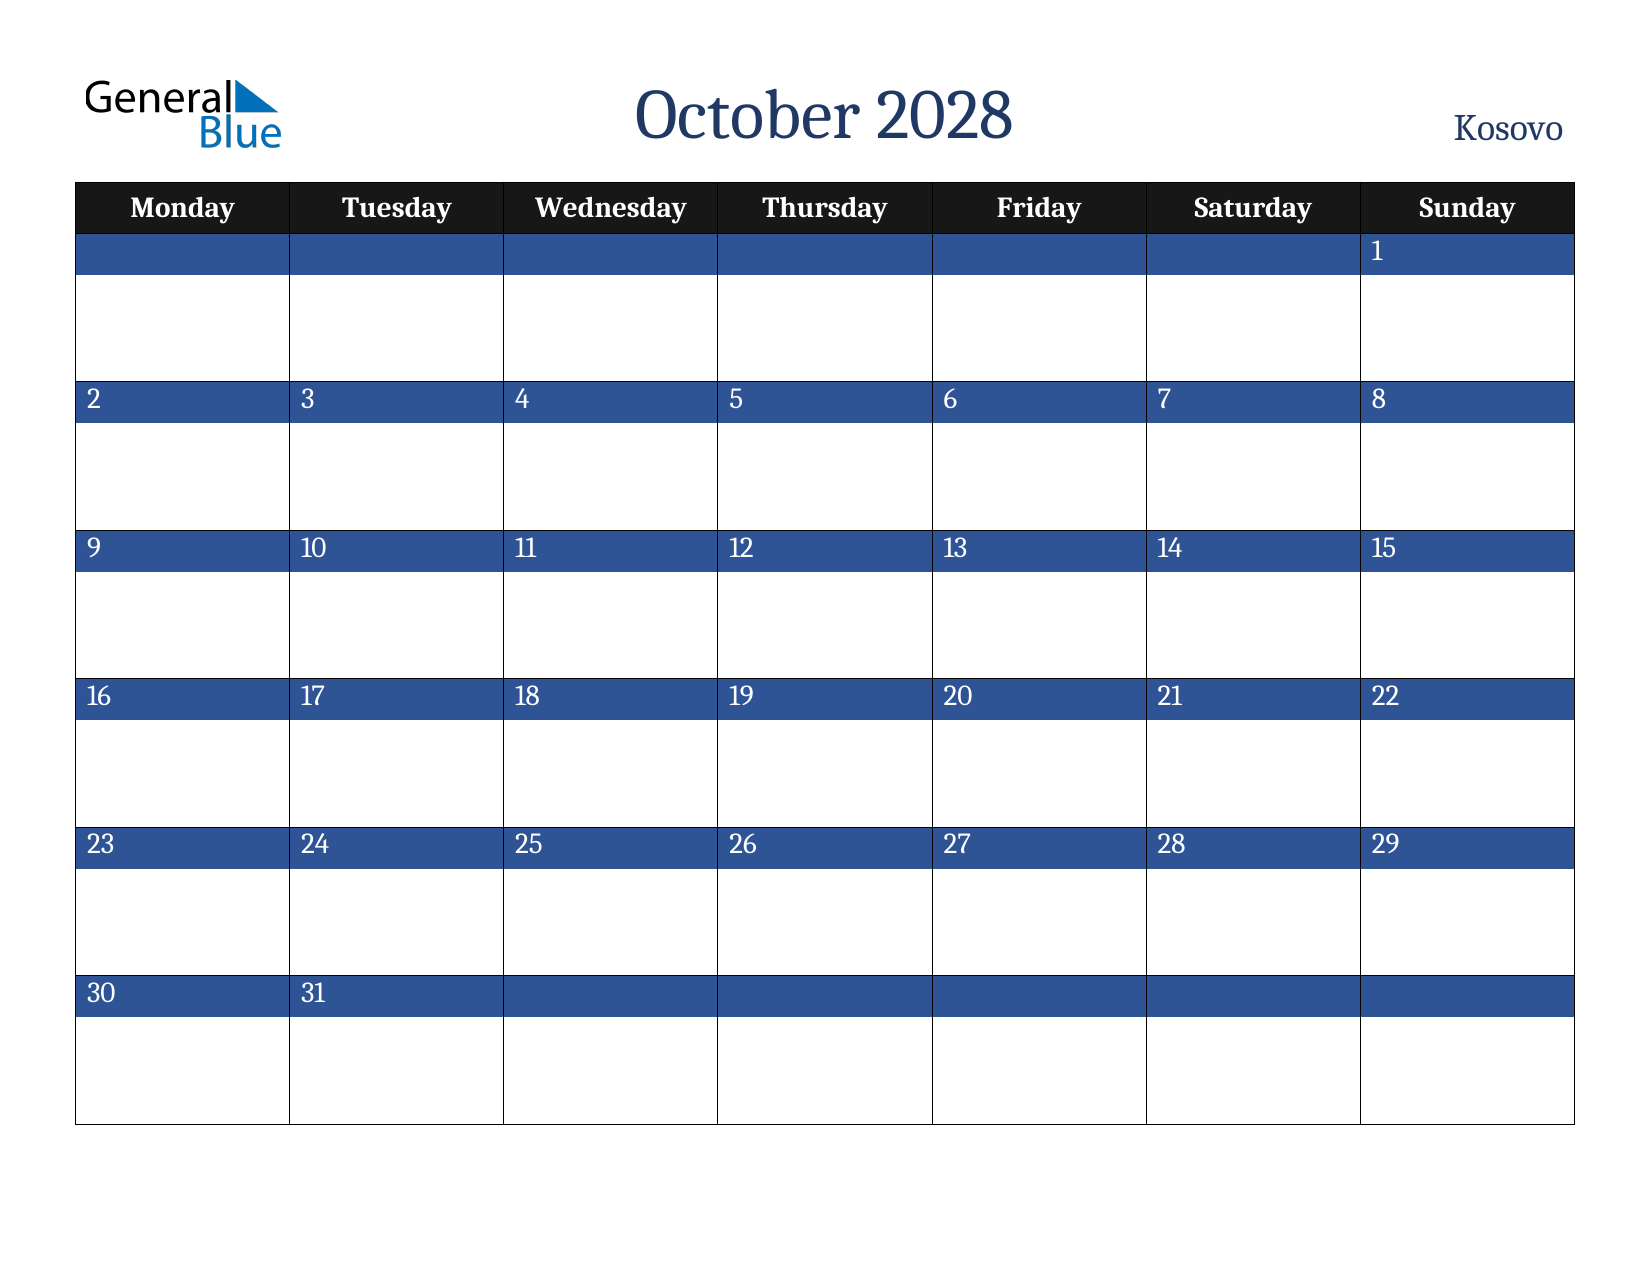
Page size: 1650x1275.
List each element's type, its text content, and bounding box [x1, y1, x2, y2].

table_cell 28 [1147, 828, 1360, 869]
table_cell [1147, 1017, 1360, 1123]
table_cell [718, 1017, 932, 1123]
table_cell [76, 720, 289, 827]
picture [86, 80, 281, 148]
table_cell 26 [718, 828, 932, 869]
table_cell Monday [76, 183, 289, 233]
table_cell [290, 720, 503, 827]
table_cell [290, 572, 503, 678]
table_cell [1361, 423, 1574, 530]
table_cell 18 [504, 679, 717, 720]
table_cell [1147, 572, 1360, 678]
table_cell [1361, 720, 1574, 827]
table_cell [504, 423, 717, 530]
table_cell [1361, 1017, 1574, 1123]
table_cell [290, 869, 503, 975]
table_cell [504, 976, 717, 1017]
table_cell 7 [1147, 382, 1360, 423]
table_cell 25 [504, 828, 717, 869]
table_cell [933, 234, 1146, 275]
table_cell [1361, 976, 1574, 1017]
table_cell Friday [933, 183, 1146, 233]
table_cell 29 [1361, 828, 1574, 869]
table_cell [718, 869, 932, 975]
table_cell Tuesday [290, 183, 503, 233]
table_cell [933, 720, 1146, 827]
table_cell 16 [76, 679, 289, 720]
table_cell [1147, 976, 1360, 1017]
table_cell 3 [290, 382, 503, 423]
table_cell [718, 976, 932, 1017]
table_cell Saturday [1147, 183, 1360, 233]
table_cell [290, 423, 503, 530]
table_cell 13 [933, 531, 1146, 572]
table_cell [1147, 275, 1360, 381]
table_cell [1361, 869, 1574, 975]
table_cell [1361, 572, 1574, 678]
table_cell 14 [1147, 531, 1360, 572]
table_cell 21 [1147, 679, 1360, 720]
table_cell [933, 976, 1146, 1017]
table_cell [1147, 720, 1360, 827]
table_cell 23 [76, 828, 289, 869]
table_cell 31 [290, 976, 503, 1017]
table_cell 10 [290, 531, 503, 572]
table_cell [504, 1017, 717, 1123]
table_header October 2028 [504, 75, 1146, 182]
table_cell Sunday [1361, 183, 1574, 233]
table_cell [1147, 234, 1360, 275]
table_cell 5 [718, 382, 932, 423]
table_cell 20 [933, 679, 1146, 720]
table_cell 30 [76, 976, 289, 1017]
table_cell 4 [504, 382, 717, 423]
table_cell [76, 275, 289, 381]
table_cell [718, 275, 932, 381]
table_header [76, 75, 503, 182]
table_cell [76, 572, 289, 678]
table_cell [76, 234, 289, 275]
table_cell [933, 572, 1146, 678]
table_cell Wednesday [504, 183, 717, 233]
table_cell [718, 423, 932, 530]
table_cell Thursday [718, 183, 932, 233]
table_cell 2 [76, 382, 289, 423]
table_cell [76, 1017, 289, 1123]
table_cell [290, 1017, 503, 1123]
table_cell [1147, 423, 1360, 530]
table_cell 1 [1361, 234, 1574, 275]
table_cell 19 [718, 679, 932, 720]
table_cell 24 [290, 828, 503, 869]
table_cell [933, 869, 1146, 975]
table_cell [933, 1017, 1146, 1123]
table_cell 12 [718, 531, 932, 572]
table_cell [718, 720, 932, 827]
table_cell 17 [290, 679, 503, 720]
table_cell [504, 720, 717, 827]
table_cell 27 [933, 828, 1146, 869]
table_cell [1361, 275, 1574, 381]
table_cell [504, 275, 717, 381]
table_cell 11 [504, 531, 717, 572]
table_cell 15 [1361, 531, 1574, 572]
table_cell [504, 869, 717, 975]
table_cell [718, 234, 932, 275]
table_cell [76, 869, 289, 975]
table_cell [933, 423, 1146, 530]
table_header Kosovo [1146, 75, 1574, 182]
table_cell [1147, 869, 1360, 975]
table_cell 6 [933, 382, 1146, 423]
table_cell [504, 572, 717, 678]
table_cell 8 [1361, 382, 1574, 423]
table_cell [504, 234, 717, 275]
table_cell 9 [76, 531, 289, 572]
table_cell [933, 275, 1146, 381]
table_cell [718, 572, 932, 678]
table_cell [76, 423, 289, 530]
table_cell 22 [1361, 679, 1574, 720]
table_cell [290, 275, 503, 381]
table_cell [290, 234, 503, 275]
